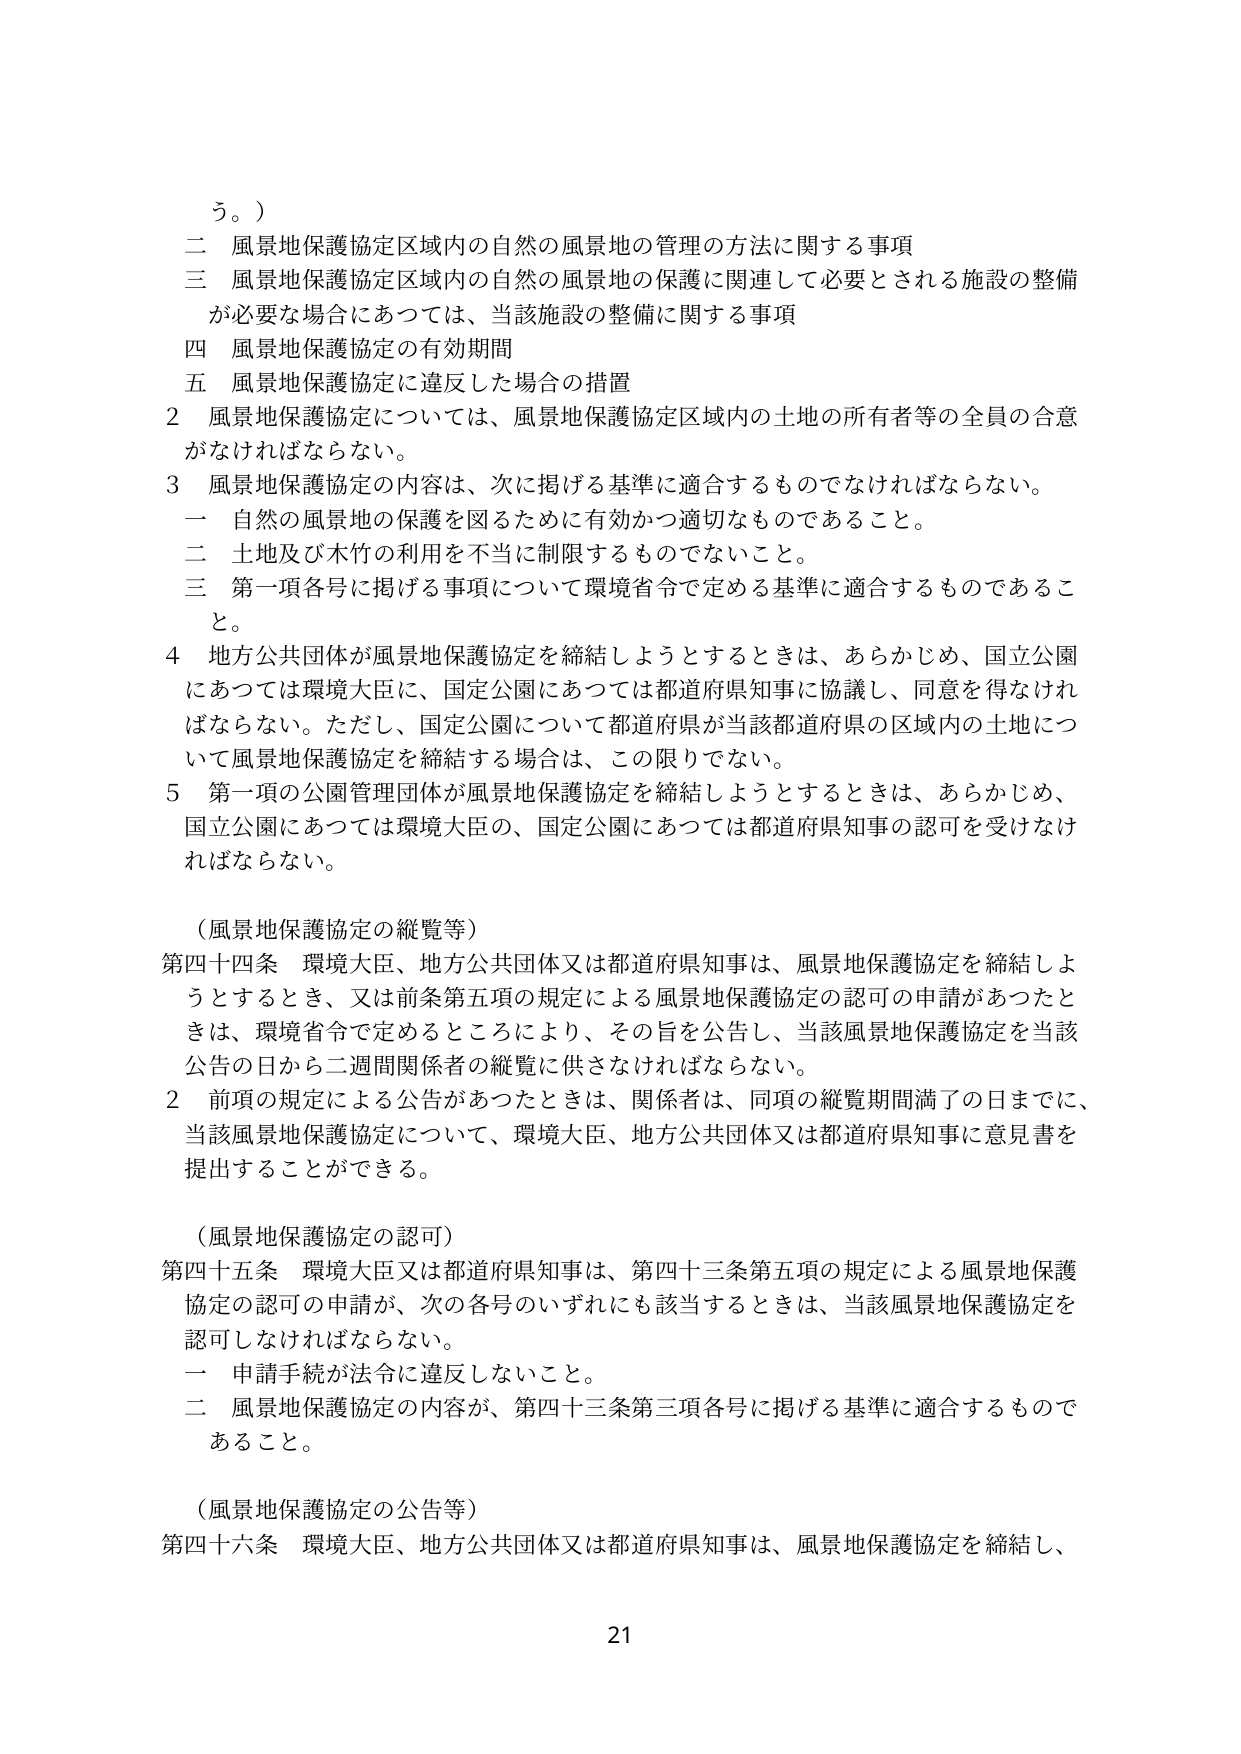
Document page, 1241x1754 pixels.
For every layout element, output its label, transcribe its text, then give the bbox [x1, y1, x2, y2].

text 五 風景地保護協定に違反した場合の措置 [184, 364, 1079, 399]
text ４ 地方公共団体が風景地保護協定を締結しようとするときは、あらかじめ、国立公園にあつては環境大臣に、国定公園にあつては都道府県知事に協議し、同意を得なければならない。ただし、国定公園について都道府県が当該都道府県の区域内の土地について風景地保護協定を締結する場合は、この限りでない。 [161, 638, 1079, 774]
text 二 土地及び木竹の利用を不当に制限するものでないこと。 [184, 535, 1079, 569]
text 二 風景地保護協定区域内の自然の風景地の管理の方法に関する事項 [184, 228, 1079, 262]
text （風景地保護協定の公告等） [184, 1492, 1079, 1526]
text 四 風景地保護協定の有効期間 [184, 330, 1079, 364]
text 二 風景地保護協定の内容が、第四十三条第三項各号に掲げる基準に適合するものであること。 [184, 1389, 1079, 1458]
text （風景地保護協定の縦覧等） [184, 911, 1079, 945]
text ２ 風景地保護協定については、風景地保護協定区域内の土地の所有者等の全員の合意がなければならない。 [161, 399, 1079, 467]
text ３ 風景地保護協定の内容は、次に掲げる基準に適合するものでなければならない。 [161, 467, 1079, 501]
text 三 風景地保護協定区域内の自然の風景地の保護に関連して必要とされる施設の整備が必要な場合にあつては、当該施設の整備に関する事項 [184, 262, 1079, 330]
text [161, 1526, 1079, 1560]
text 一 自然の風景地の保護を図るために有効かつ適切なものであること。 [184, 501, 1079, 535]
text ２ 前項の規定による公告があつたときは、関係者は、同項の縦覧期間満了の日までに、当該風景地保護協定について、環境大臣、地方公共団体又は都道府県知事に意見書を提出することができる。 [161, 1082, 1079, 1184]
text 三 第一項各号に掲げる事項について環境省令で定める基準に適合するものであること。 [184, 569, 1079, 638]
text 第四十五条 環境大臣又は都道府県知事は、第四十三条第五項の規定による風景地保護協定の認可の申請が、次の各号のいずれにも該当するときは、当該風景地保護協定を認可しなければならない。 [161, 1253, 1079, 1355]
text 一 申請手続が法令に違反しないこと。 [184, 1355, 1079, 1389]
text ５ 第一項の公園管理団体が風景地保護協定を締結しようとするときは、あらかじめ、国立公園にあつては環境大臣の、国定公園にあつては都道府県知事の認可を受けなければならない。 [161, 774, 1079, 877]
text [184, 194, 1079, 228]
text 第四十四条 環境大臣、地方公共団体又は都道府県知事は、風景地保護協定を締結しようとするとき、又は前条第五項の規定による風景地保護協定の認可の申請があつたときは、環境省令で定めるところにより、その旨を公告し、当該風景地保護協定を当該公告の日から二週間関係者の縦覧に供さなければならない。 [161, 945, 1079, 1082]
text （風景地保護協定の認可） [184, 1219, 1079, 1253]
